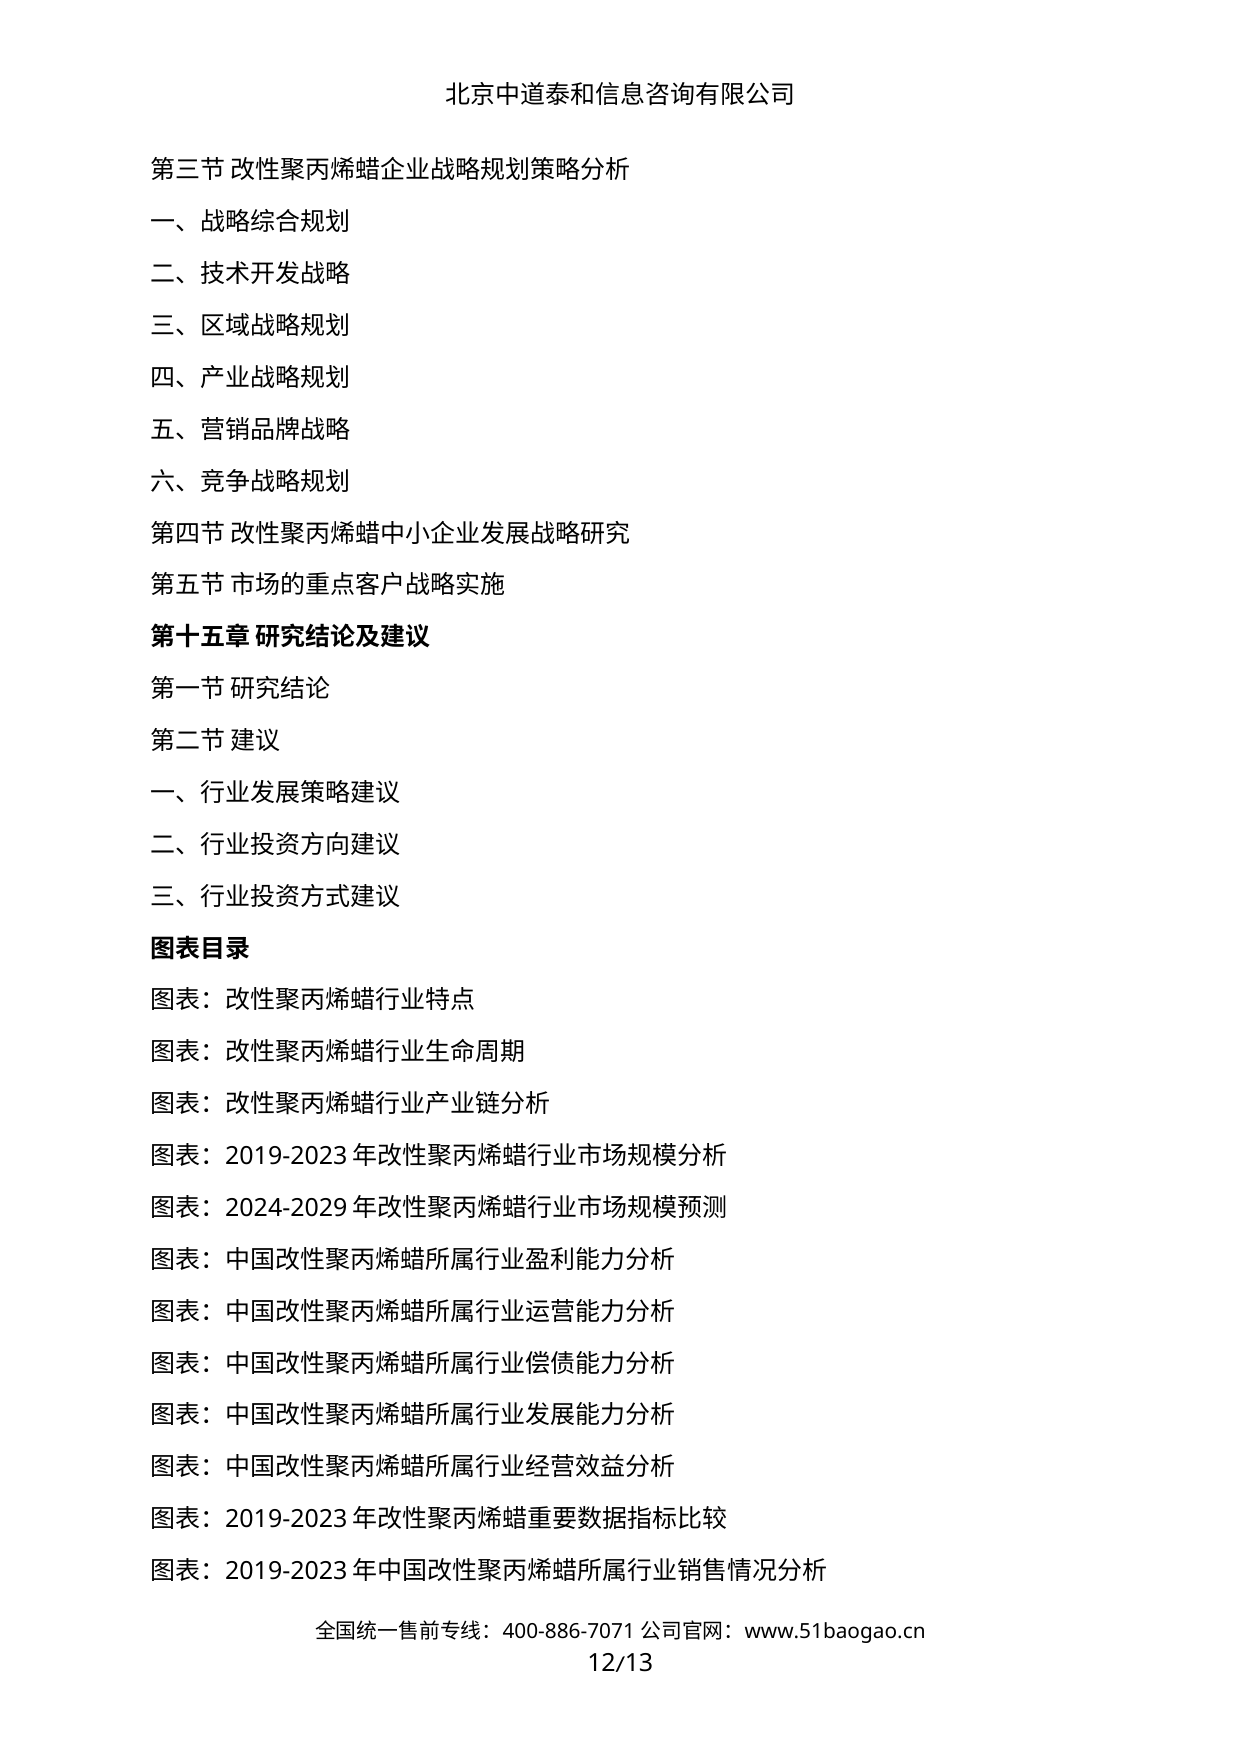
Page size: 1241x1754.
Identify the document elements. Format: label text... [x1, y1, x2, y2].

text 图表：2024-2029年改性聚丙烯蜡行业市场规模预测 [150, 1187, 1090, 1224]
text 图表：改性聚丙烯蜡行业特点 [150, 980, 1090, 1016]
text 图表：2019-2023年中国改性聚丙烯蜡所属行业销售情况分析 [150, 1551, 1090, 1587]
text 图表：改性聚丙烯蜡行业生命周期 [150, 1032, 1090, 1068]
text 第三节 改性聚丙烯蜡企业战略规划策略分析 [150, 150, 1090, 186]
text 第五节 市场的重点客户战略实施 [150, 565, 1090, 601]
text 第十五章 研究结论及建议 [150, 617, 1090, 653]
text 图表：中国改性聚丙烯蜡所属行业发展能力分析 [150, 1395, 1090, 1431]
text 三、区域战略规划 [150, 306, 1090, 342]
text 六、竞争战略规划 [150, 461, 1090, 497]
text 三、行业投资方式建议 [150, 876, 1090, 912]
text 图表：2019-2023年改性聚丙烯蜡行业市场规模分析 [150, 1136, 1090, 1172]
text 二、技术开发战略 [150, 254, 1090, 290]
text 一、战略综合规划 [150, 202, 1090, 238]
text 第二节 建议 [150, 721, 1090, 757]
text 图表目录 [150, 928, 1090, 964]
text 二、行业投资方向建议 [150, 824, 1090, 861]
text 四、产业战略规划 [150, 357, 1090, 394]
text 图表：中国改性聚丙烯蜡所属行业盈利能力分析 [150, 1239, 1090, 1276]
text 第四节 改性聚丙烯蜡中小企业发展战略研究 [150, 513, 1090, 549]
text 图表：改性聚丙烯蜡行业产业链分析 [150, 1084, 1090, 1120]
text 图表：中国改性聚丙烯蜡所属行业经营效益分析 [150, 1447, 1090, 1483]
text 图表：中国改性聚丙烯蜡所属行业偿债能力分析 [150, 1343, 1090, 1379]
text 五、营销品牌战略 [150, 409, 1090, 446]
text 图表：中国改性聚丙烯蜡所属行业运营能力分析 [150, 1291, 1090, 1327]
text 一、行业发展策略建议 [150, 772, 1090, 809]
text 第一节 研究结论 [150, 669, 1090, 705]
text 图表：2019-2023年改性聚丙烯蜡重要数据指标比较 [150, 1499, 1090, 1535]
